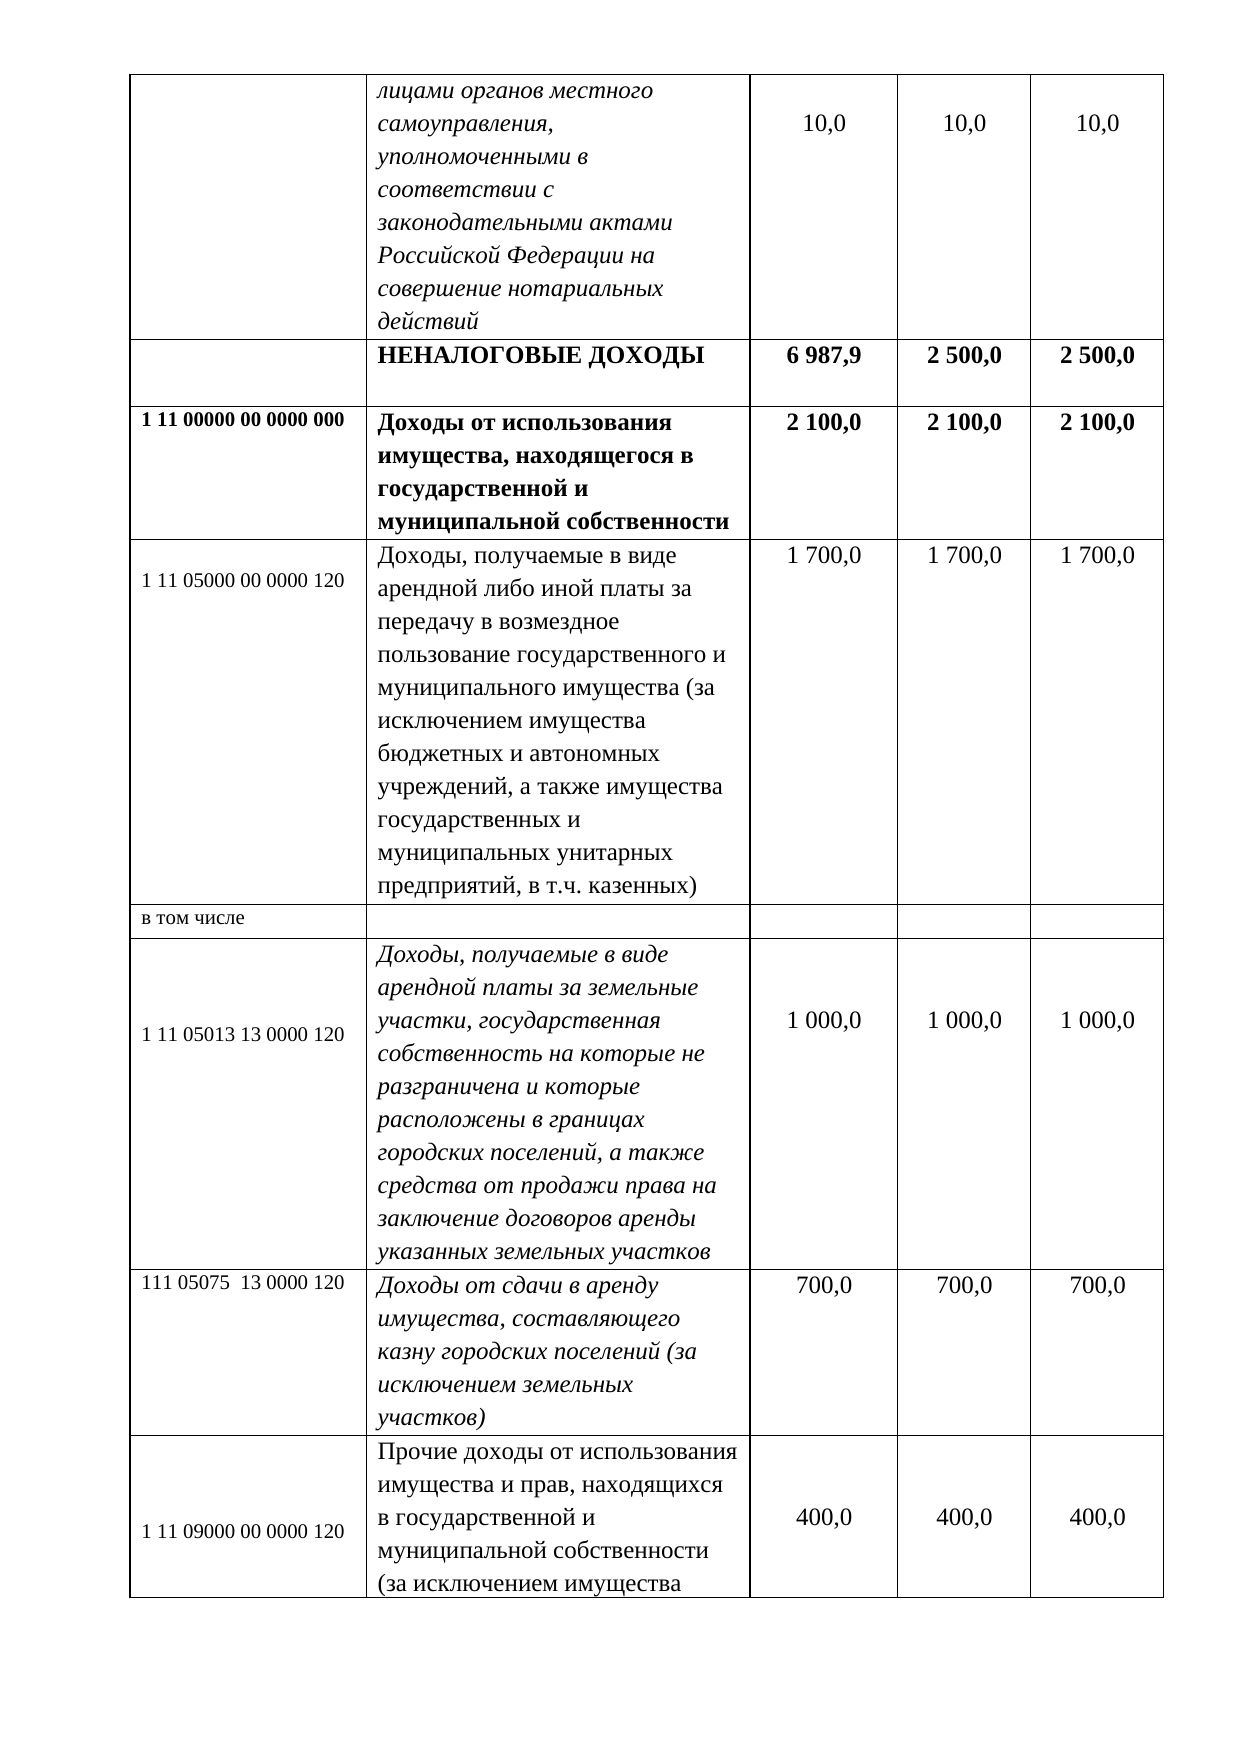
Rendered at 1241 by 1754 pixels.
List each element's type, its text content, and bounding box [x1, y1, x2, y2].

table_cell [131, 75, 366, 339]
table_cell 1 11 00000 00 0000 000 [131, 407, 366, 539]
table_cell 1 700,0 [751, 540, 897, 903]
table_cell 400,0 [1031, 1436, 1163, 1597]
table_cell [367, 75, 749, 339]
table_cell 700,0 [751, 1270, 897, 1435]
table_cell 10,0 [751, 75, 897, 339]
table_cell [1031, 905, 1163, 938]
table_cell 111 05075 13 0000 120 [131, 1270, 366, 1435]
table_cell 6 987,9 [751, 340, 897, 406]
table_cell [898, 905, 1030, 938]
table_cell 1 000,0 [898, 939, 1030, 1269]
table_cell 1 000,0 [751, 939, 897, 1269]
table_cell Доходы от использования имущества, находящегося в государственной и муниципальной собственности [367, 407, 749, 539]
table_cell 10,0 [1031, 75, 1163, 339]
table_cell 700,0 [898, 1270, 1030, 1435]
table_cell 2 100,0 [751, 407, 897, 539]
table_cell 400,0 [898, 1436, 1030, 1597]
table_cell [367, 1436, 749, 1597]
table_cell в том числе [131, 905, 366, 938]
table_cell 2 500,0 [1031, 340, 1163, 406]
table_cell 700,0 [1031, 1270, 1163, 1435]
table_cell 10,0 [898, 75, 1030, 339]
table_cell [131, 1436, 366, 1597]
table_cell 1 700,0 [898, 540, 1030, 903]
table_cell [751, 905, 897, 938]
table_cell [131, 340, 366, 406]
table_cell НЕНАЛОГОВЫЕ ДОХОДЫ [367, 340, 749, 406]
table_cell 1 700,0 [1031, 540, 1163, 903]
table_cell 1 11 05000 00 0000 120 [131, 540, 366, 903]
table_cell 400,0 [751, 1436, 897, 1597]
table_cell 2 100,0 [1031, 407, 1163, 539]
table_cell 2 100,0 [898, 407, 1030, 539]
table_cell Доходы, получаемые в виде арендной платы за земельные участки, государственная собственность на которые не разграничена и которые расположены в границах городских поселений, а также средства от продажи права на заключение договоров аренды указанных земельных участков [367, 939, 749, 1269]
table_cell 1 11 05013 13 0000 120 [131, 939, 366, 1269]
table_cell [367, 905, 749, 938]
table_cell 1 000,0 [1031, 939, 1163, 1269]
table_cell 2 500,0 [898, 340, 1030, 406]
table_cell Доходы, получаемые в виде арендной либо иной платы за передачу в возмездное пользование государственного и муниципального имущества (за исключением имущества бюджетных и автономных учреждений, а также имущества государственных и муниципальных унитарных предприятий, в т.ч. казенных) [367, 540, 749, 903]
table_cell Доходы от сдачи в аренду имущества, составляющего казну городских поселений (за исключением земельных участков) [367, 1270, 749, 1435]
